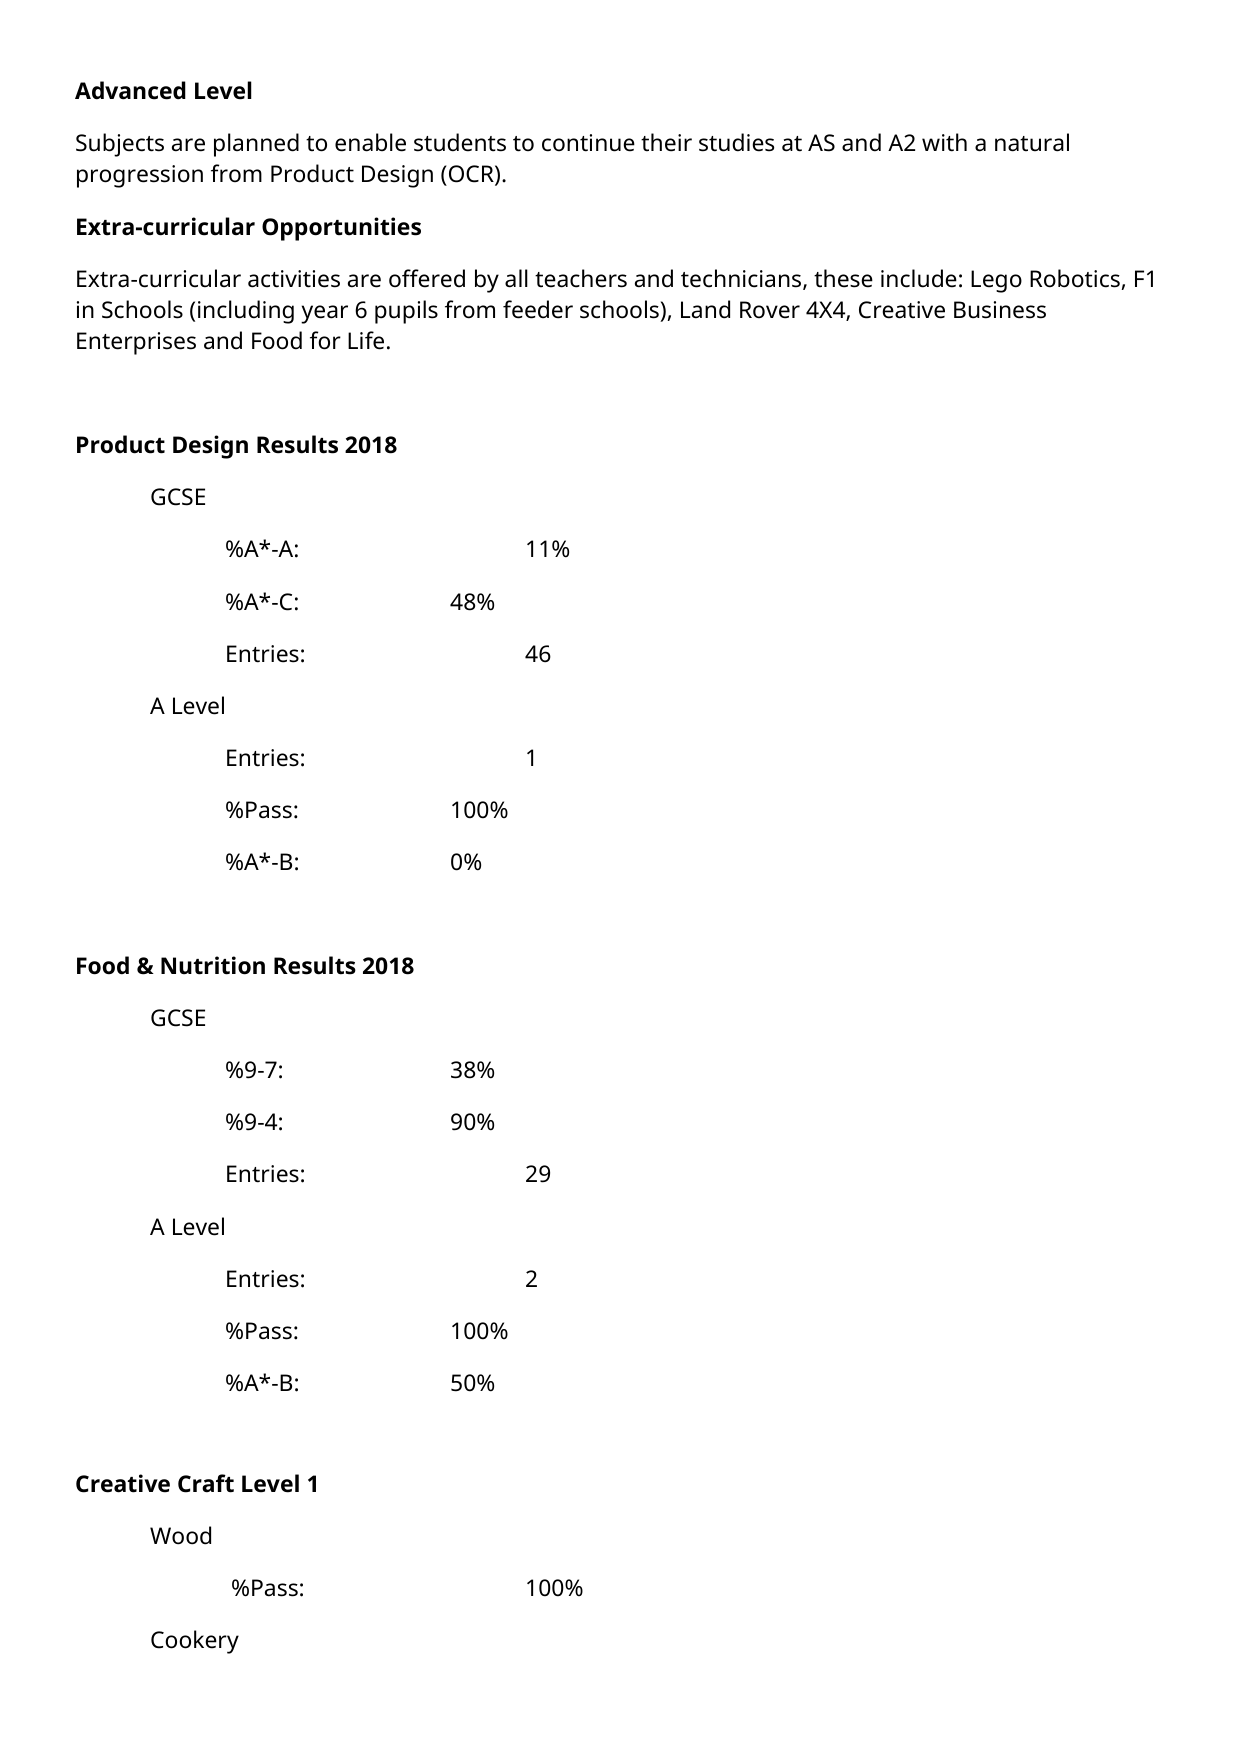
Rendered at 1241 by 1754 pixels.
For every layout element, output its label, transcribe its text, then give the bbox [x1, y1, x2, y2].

text Advanced Level [75, 75, 1165, 106]
text %Pass: 100% [75, 794, 1165, 825]
text GCSE [75, 1002, 1165, 1033]
text Subjects are planned to enable students to continue their studies at AS and A2 with a natural progression from Product Design (OCR). [75, 127, 1165, 189]
text %A*-B: 50% [75, 1367, 1165, 1398]
text %A*-C: 48% [150, 585, 1165, 617]
text A Level [75, 689, 1165, 721]
text Extra-curricular activities are offered by all teachers and technicians, these include: Lego Robotics, F1 in Schools (including year 6 pupils from feeder schools), Land Rover 4X4, Creative Business Enterprises and Food for Life. [75, 262, 1165, 356]
text Extra-curricular Opportunities [75, 210, 1165, 242]
text Wood [75, 1520, 1165, 1551]
text Cookery [75, 1624, 1165, 1655]
text %9-7: 38% [150, 1054, 1165, 1085]
text GCSE [75, 481, 1165, 512]
text A Level [75, 1210, 1165, 1242]
text Product Design Results 2018 [75, 429, 1165, 460]
text %A*-A: 11% [150, 533, 1165, 564]
text %9-4: 90% [150, 1106, 1165, 1137]
text Entries: 29 [150, 1158, 1165, 1189]
text Food & Nutrition Results 2018 [75, 950, 1165, 981]
text Entries: 46 [150, 637, 1165, 669]
text %Pass: 100% [75, 1314, 1165, 1346]
text %Pass: 100% [150, 1572, 1165, 1603]
text Creative Craft Level 1 [75, 1468, 1165, 1499]
text %A*-B: 0% [75, 846, 1165, 877]
text Entries: 1 [75, 742, 1165, 773]
text Entries: 2 [75, 1262, 1165, 1294]
